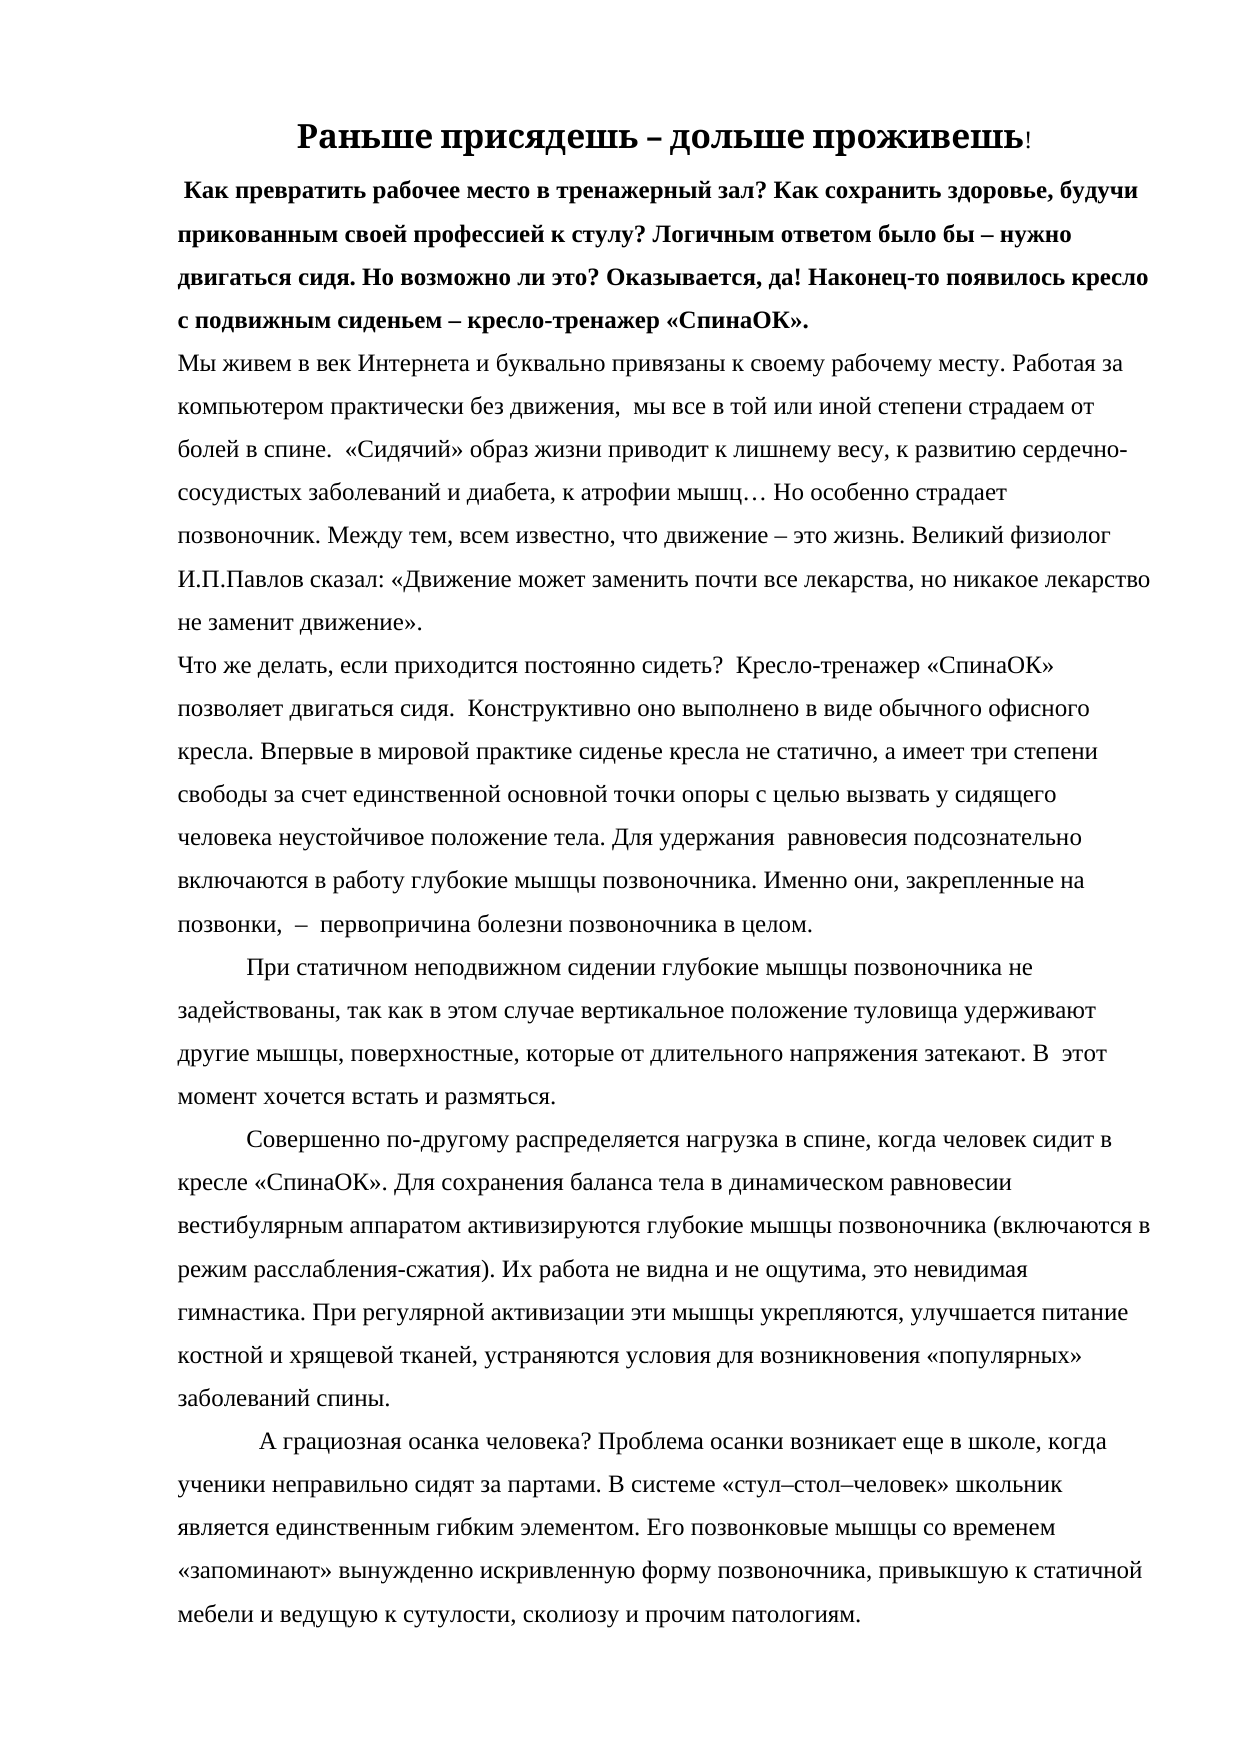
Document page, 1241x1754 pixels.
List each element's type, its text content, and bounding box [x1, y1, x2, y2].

text А грациозная осанка человека? Проблема осанки возникает еще в школе, когда ученики неправильно сидят за партами. В системе «стул–стол–человек» школьник является единственным гибким элементом. Его позвонковые мышцы со временем «запоминают» вынужденно искривленную форму позвоночника, привыкшую к статичной мебели и ведущую к сутулости, сколиозу и прочим патологиям. [177, 1426, 1152, 1627]
text Совершенно по-другому распределяется нагрузка в спине, когда человек сидит в кресле «СпинаОК». Для сохранения баланса тела в динамическом равновесии вестибулярным аппаратом активизируются глубокие мышцы позвоночника (включаются в режим расслабления-сжатия). Их работа не видна и не ощутима, это невидимая гимнастика. При регулярной активизации эти мышцы укрепляются, улучшается питание костной и хрящевой тканей, устраняются условия для возникновения «популярных» заболеваний спины. [177, 1124, 1152, 1412]
text Мы живем в век Интернета и буквально привязаны к своему рабочему месту. Работая за компьютером практически без движения, мы все в той или иной степени страдаем от болей в спине. «Сидячий» образ жизни приводит к лишнему весу, к развитию сердечно-сосудистых заболеваний и диабета, к атрофии мышц… Но особенно страдает позвоночник. Между тем, всем известно, что движение – это жизнь. Великий физиолог И.П.Павлов сказал: «Движение может заменить почти все лекарства, но никакое лекарство не заменит движение». [177, 348, 1152, 636]
text Как превратить рабочее место в тренажерный зал? Как сохранить здоровье, будучи прикованным своей профессией к стулу? Логичным ответом было бы – нужно двигаться сидя. Но возможно ли это? Оказывается, да! Наконец-то появилось кресло с подвижным сиденьем – кресло-тренажер «СпинаОК». [177, 176, 1152, 334]
text Что же делать, если приходится постоянно сидеть? Кресло-тренажер «СпинаОК» позволяет двигаться сидя. Конструктивно оно выполнено в виде обычного офисного кресла. Впервые в мировой практике сиденье кресла не статично, а имеет три степени свободы за счет единственной основной точки опоры с целью вызвать у сидящего человека неустойчивое положение тела. Для удержания равновесия подсознательно включаются в работу глубокие мышцы позвоночника. Именно они, закрепленные на позвонки, – первопричина болезни позвоночника в целом. [177, 650, 1152, 937]
text При статичном неподвижном сидении глубокие мышцы позвоночника не задействованы, так как в этом случае вертикальное положение туловища удерживают другие мышцы, поверхностные, которые от длительного напряжения затекают. В этот момент хочется встать и размяться. [177, 952, 1152, 1110]
text Раньше присядешь – дольше проживешь! [177, 118, 1152, 156]
